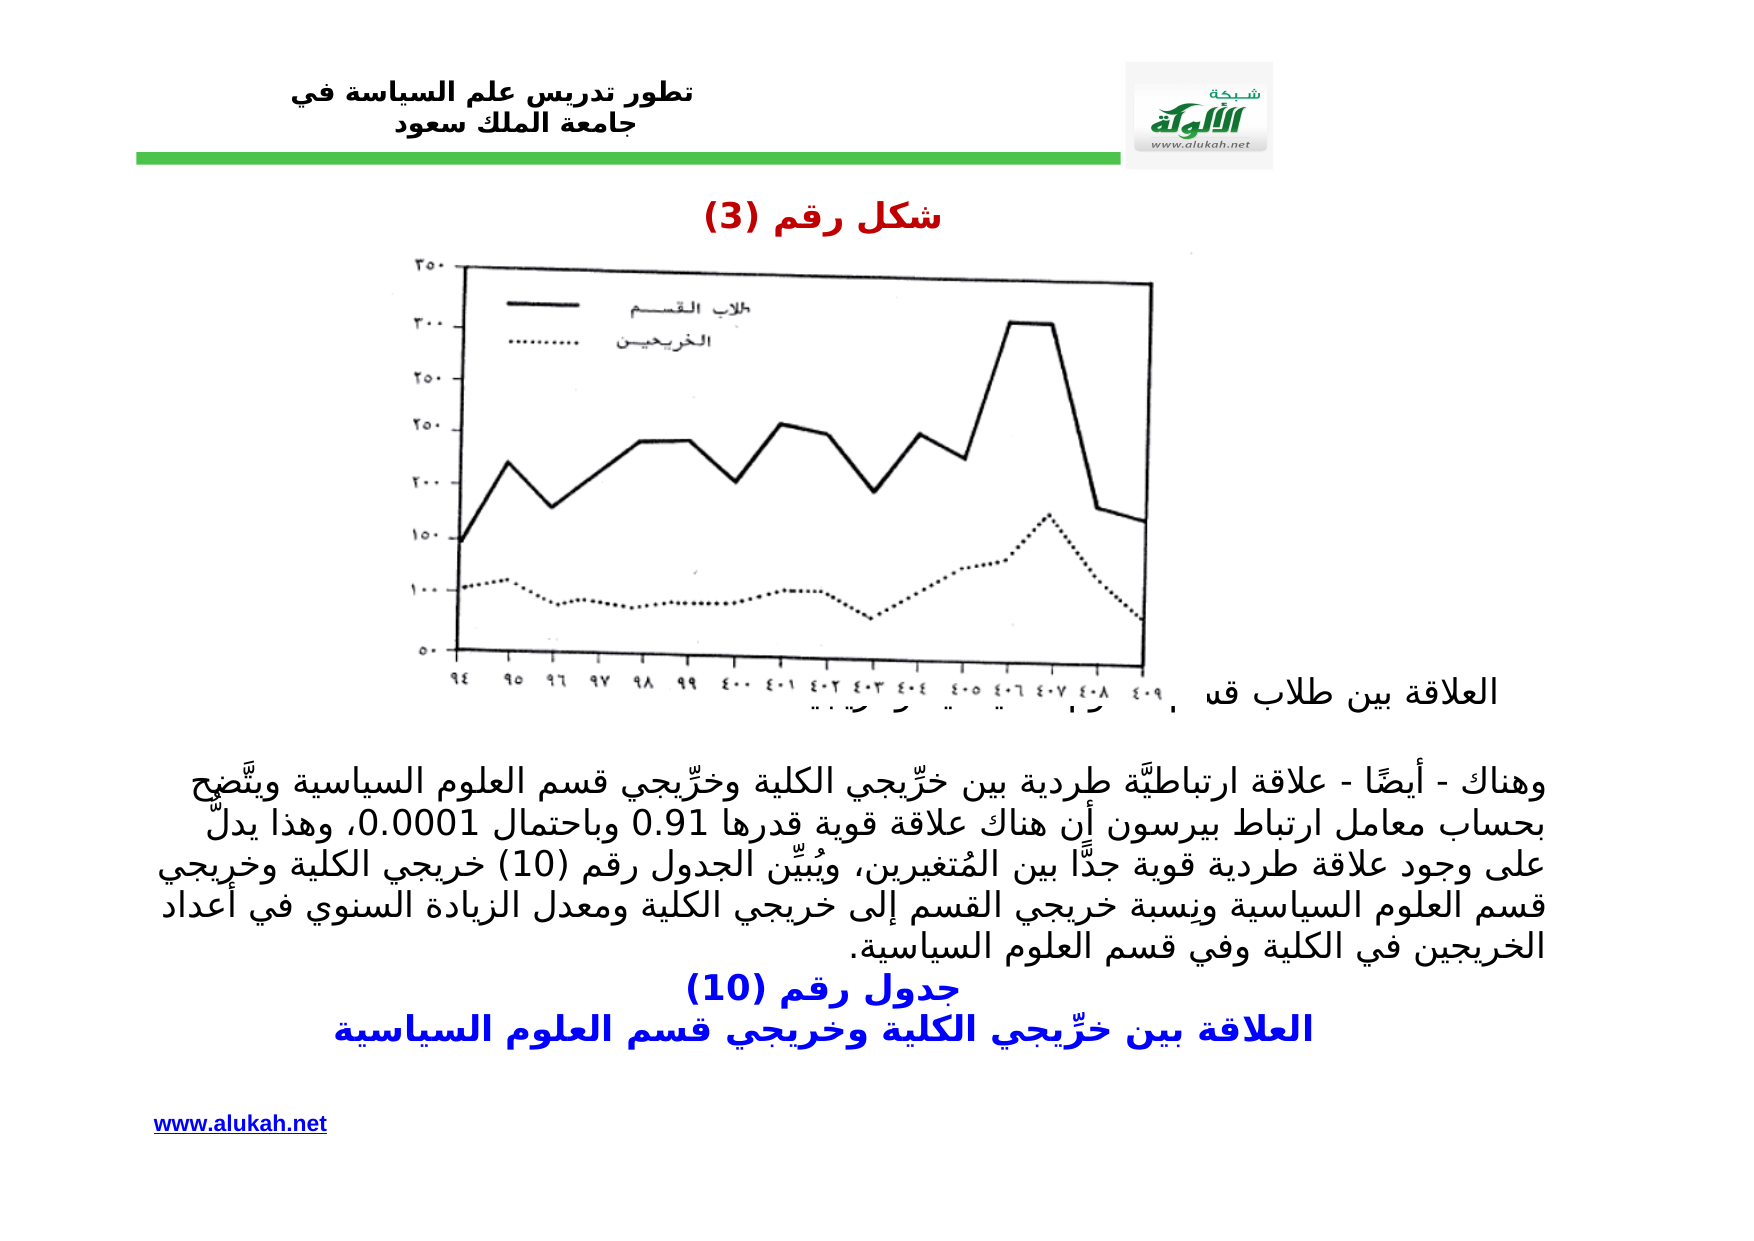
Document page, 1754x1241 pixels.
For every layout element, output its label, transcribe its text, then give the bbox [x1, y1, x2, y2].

text العلاقة بين طلاب قسم العلوم السياسية وخرِّيجيه: [148, 671, 862, 712]
text شكل رقم (3) [148, 196, 1547, 237]
text وهناك - أيضًا - علاقة ارتباطيَّة طردية بين خرِّيجي الكلية وخرِّيجي قسم العلوم السياسية ويتَّضح بحساب معامل ارتباط بيرسون أن هناك علاقة قوية قدرها 0.91 وباحتمال 0.0001، وهذا يدلُّ على وجود علاقة طردية قوية جدًّا بين المُتغيرين، ويُبيِّن الجدول رقم (10) خريجي الكلية وخريجي قسم العلوم السياسية ونِسبة خريجي القسم إلى خريجي الكلية ومعدل الزيادة السنوي في أعداد الخريجين في الكلية وفي قسم العلوم السياسية. [148, 761, 1547, 967]
text العلاقة بين طلاب قسم العلوم السياسية وخرِّيجيه: [1175, 671, 1547, 712]
text العلاقة بين خرِّيجي الكلية وخريجي قسم العلوم السياسية [148, 1008, 1547, 1049]
text جدول رقم (10) [148, 967, 1547, 1008]
